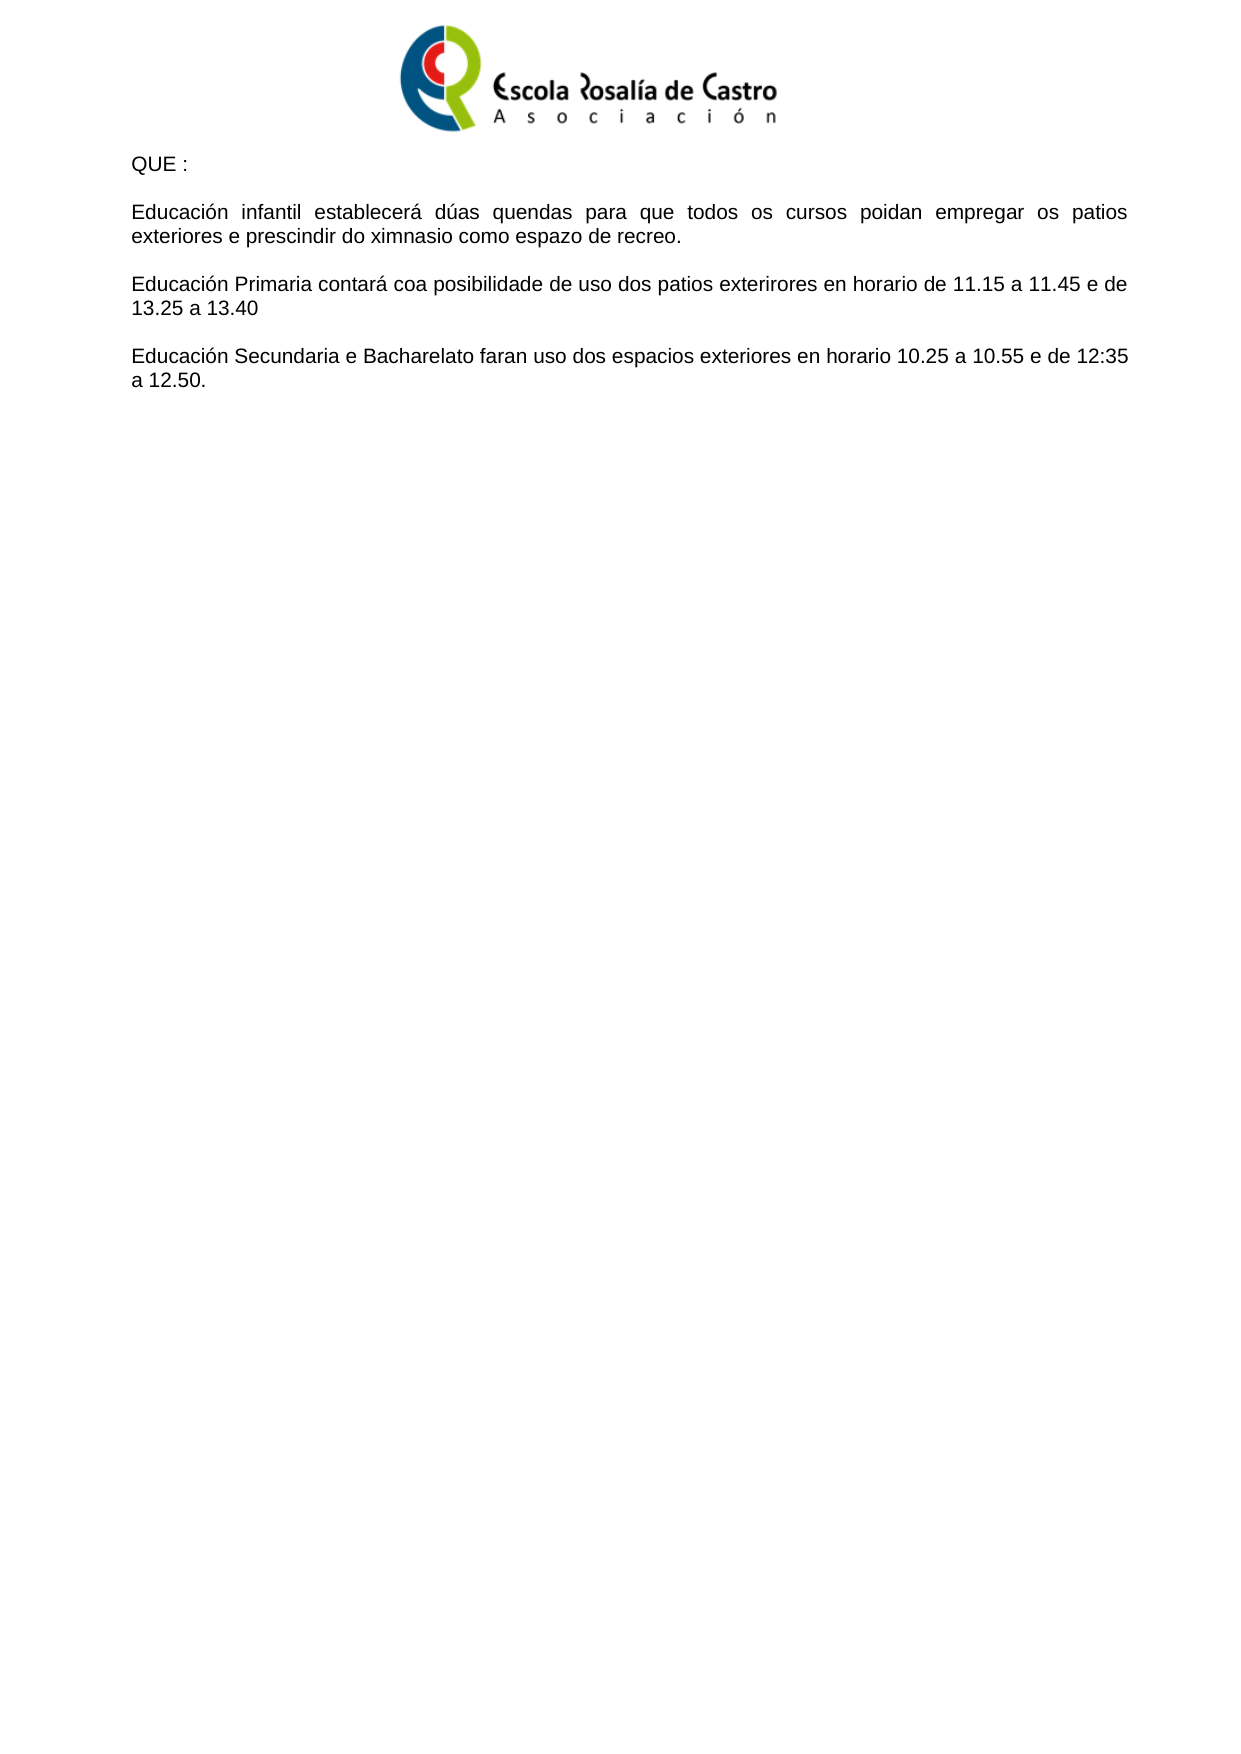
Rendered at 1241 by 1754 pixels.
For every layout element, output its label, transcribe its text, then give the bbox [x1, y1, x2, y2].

text ACTUALMENTE ESTÁN ESTABLECIDOS HORARIOS DIFERECIADOS NOS RECREOS, DE TAL XEITO QUE : [131, 152, 1130, 176]
text Educación infantil establecerá dúas quendas para que todos os cursos poidan empregar os patios exteriores e prescindir do ximnasio como espazo de recreo. [131, 200, 1130, 248]
text Educación Primaria contará coa posibilidade de uso dos patios exterirores en horario de 11.15 a 11.45 e de 13.25 a 13.40 [131, 272, 1130, 320]
text Educación Secundaria e Bacharelato faran uso dos espacios exteriores en horario 10.25 a 10.55 e de 12:35 a 12.50. [131, 344, 1130, 392]
picture [384, 8, 790, 145]
